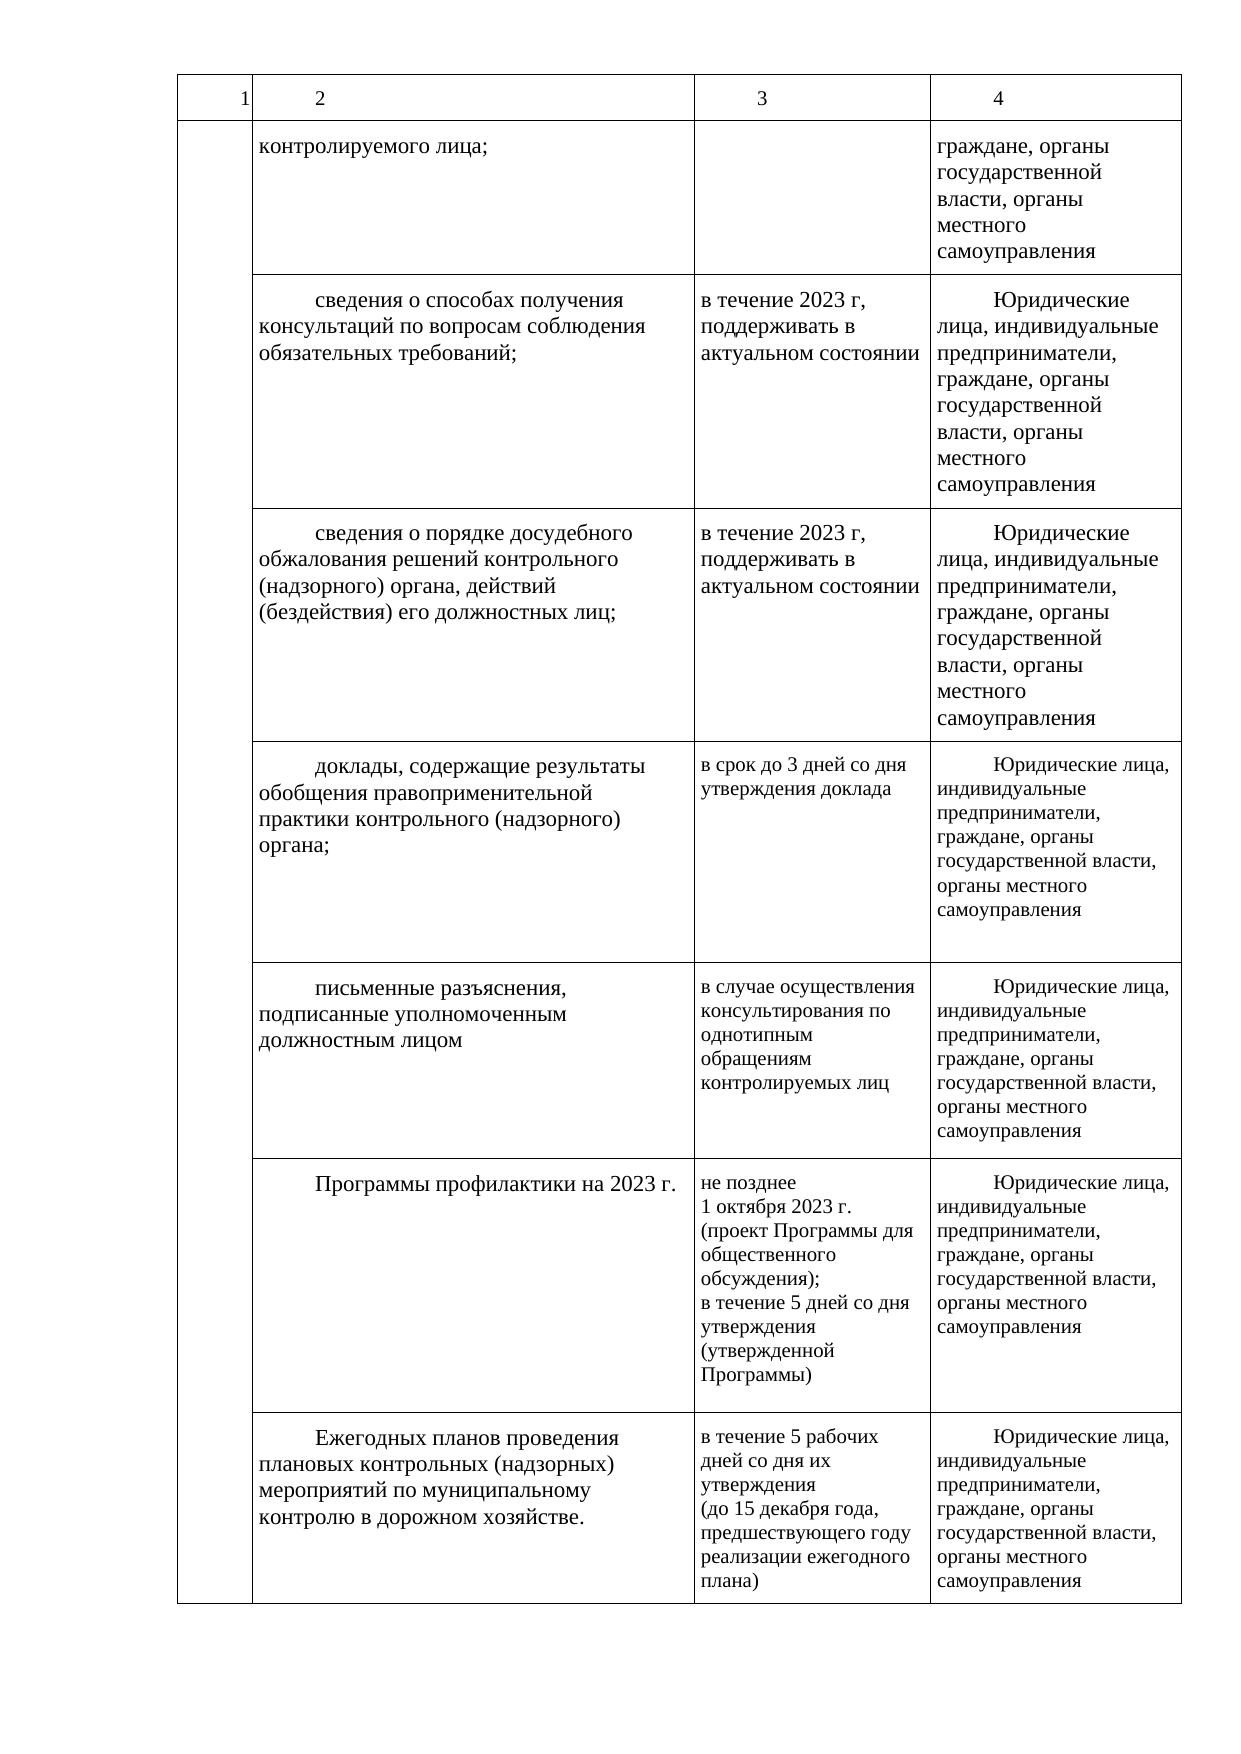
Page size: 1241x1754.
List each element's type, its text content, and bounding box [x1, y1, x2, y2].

table_header 4 [931, 75, 1181, 120]
table_header 2 [253, 75, 694, 120]
table_cell Юридические лица, индивидуальные предприниматели, граждане, органы государственной власти, органы местного самоуправления [931, 275, 1181, 507]
table_cell сведения о способах получения консультаций по вопросам соблюдения обязательных требований; [253, 275, 694, 507]
table_cell Юридические лица, индивидуальные предприниматели, граждане, органы государственной власти, органы местного самоуправления [931, 742, 1181, 962]
table_cell Программы профилактики на 2023 г. [253, 1159, 694, 1412]
table_cell Юридические лица, индивидуальные предприниматели, граждане, органы государственной власти, органы местного самоуправления [931, 963, 1181, 1158]
table_cell не позднее 1 октября 2023 г. (проект Программы для общественного обсуждения); в течение 5 дней со дня утверждения (утвержденной Программы) [695, 1159, 930, 1412]
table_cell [931, 121, 1181, 274]
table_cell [931, 1413, 1181, 1603]
table_cell Ежегодных планов проведения плановых контрольных (надзорных) мероприятий по муниципальному контролю в дорожном хозяйстве. [253, 1413, 694, 1603]
table_cell Юридические лица, индивидуальные предприниматели, граждане, органы государственной власти, органы местного самоуправления [931, 509, 1181, 741]
table_cell в течение 2023 г, поддерживать в актуальном состоянии [695, 509, 930, 741]
table_cell в течение 2023 г, поддерживать в актуальном состоянии [695, 275, 930, 507]
table_cell в случае осуществления консультирования по однотипным обращениям контролируемых лиц [695, 963, 930, 1158]
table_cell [253, 121, 694, 274]
table_header 1 [178, 75, 252, 120]
table_cell доклады, содержащие результаты обобщения правоприменительной практики контрольного (надзорного) органа; [253, 742, 694, 962]
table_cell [695, 121, 930, 274]
table_header 3 [695, 75, 930, 120]
table_cell в срок до 3 дней со дня утверждения доклада [695, 742, 930, 962]
table_cell Юридические лица, индивидуальные предприниматели, граждане, органы государственной власти, органы местного самоуправления [931, 1159, 1181, 1412]
table_cell в течение 5 рабочих дней со дня их утверждения (до 15 декабря года, предшествующего году реализации ежегодного плана) [695, 1413, 930, 1603]
table_cell сведения о порядке досудебного обжалования решений контрольного (надзорного) органа, действий (бездействия) его должностных лиц; [253, 509, 694, 741]
table_cell письменные разъяснения, подписанные уполномоченным должностным лицом [253, 963, 694, 1158]
